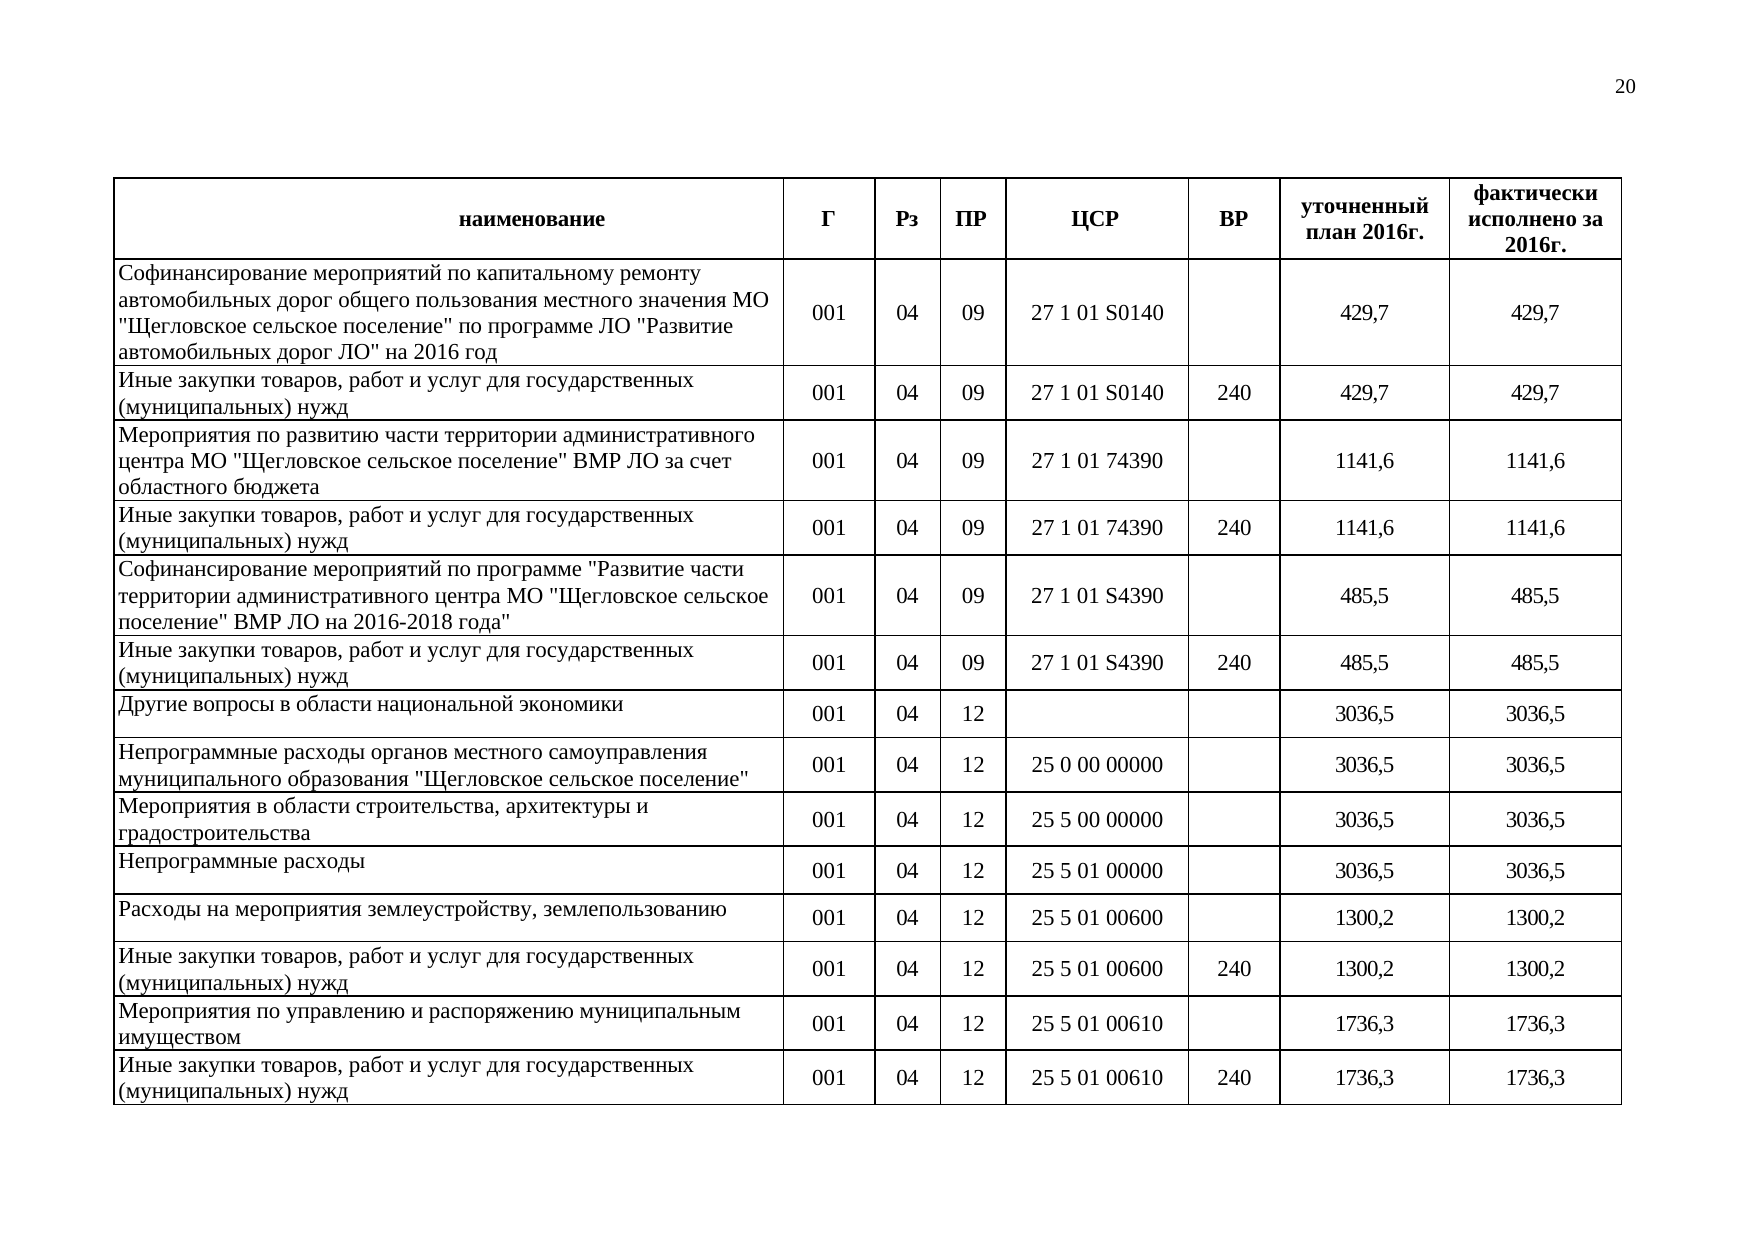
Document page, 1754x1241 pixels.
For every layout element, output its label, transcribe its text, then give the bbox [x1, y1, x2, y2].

table_cell 27 1 01 S0140 [1007, 366, 1188, 419]
table_cell 09 [941, 636, 1005, 689]
table_cell 3036,5 [1281, 793, 1449, 845]
table_cell 3036,5 [1450, 793, 1621, 845]
table_cell 1141,6 [1281, 501, 1449, 554]
table_cell 429,7 [1450, 260, 1621, 365]
table_cell 04 [876, 847, 940, 893]
table_cell 12 [941, 738, 1005, 791]
table_cell 25 5 01 00600 [1007, 895, 1188, 941]
table_cell 240 [1189, 366, 1279, 419]
table_cell 1300,2 [1450, 942, 1621, 995]
table_cell Другие вопросы в области национальной экономики [115, 691, 783, 737]
table_cell 1736,3 [1281, 1051, 1449, 1104]
table_cell 3036,5 [1281, 847, 1449, 893]
table_cell 12 [941, 942, 1005, 995]
table_cell 25 5 00 00000 [1007, 793, 1188, 845]
table_header Рз [876, 179, 940, 258]
table_cell [1189, 793, 1279, 845]
table_cell 240 [1189, 501, 1279, 554]
table_cell Иные закупки товаров, работ и услуг для государственных (муниципальных) нужд [115, 942, 783, 995]
table_cell 240 [1189, 1051, 1279, 1104]
table_cell 3036,5 [1281, 738, 1449, 791]
table_cell 12 [941, 847, 1005, 893]
table_cell 04 [876, 260, 940, 365]
table_header наименование [115, 179, 783, 258]
table_header фактически исполнено за 2016г. [1450, 179, 1621, 258]
table_cell [1189, 847, 1279, 893]
table_cell 04 [876, 366, 940, 419]
table_cell 1300,2 [1450, 895, 1621, 941]
table_cell [1007, 691, 1188, 737]
table_cell 001 [784, 1051, 874, 1104]
table_cell Мероприятия по управлению и распоряжению муниципальным имуществом [115, 997, 783, 1049]
table_cell 27 1 01 74390 [1007, 501, 1188, 554]
table_cell 1736,3 [1450, 1051, 1621, 1104]
table_cell 04 [876, 691, 940, 737]
table_header ВР [1189, 179, 1279, 258]
table_cell 04 [876, 997, 940, 1049]
table_cell [1189, 691, 1279, 737]
table_cell 25 0 00 00000 [1007, 738, 1188, 791]
table_cell 04 [876, 421, 940, 500]
table_cell 001 [784, 421, 874, 500]
table_cell 27 1 01 S0140 [1007, 260, 1188, 365]
table_cell 04 [876, 556, 940, 634]
table_cell 09 [941, 556, 1005, 634]
table_cell 12 [941, 997, 1005, 1049]
table_cell 27 1 01 S4390 [1007, 636, 1188, 689]
table_cell 001 [784, 942, 874, 995]
table_cell Иные закупки товаров, работ и услуг для государственных (муниципальных) нужд [115, 366, 783, 419]
table_cell 25 5 01 00610 [1007, 997, 1188, 1049]
table_cell 001 [784, 366, 874, 419]
table_cell Мероприятия по развитию части территории административного центра МО "Щегловское сельское поселение" ВМР ЛО за счет областного бюджета [115, 421, 783, 500]
table_cell 001 [784, 997, 874, 1049]
table_cell 27 1 01 S4390 [1007, 556, 1188, 634]
table_cell 3036,5 [1450, 691, 1621, 737]
table_cell Иные закупки товаров, работ и услуг для государственных (муниципальных) нужд [115, 636, 783, 689]
table_cell 27 1 01 74390 [1007, 421, 1188, 500]
table_cell 429,7 [1281, 366, 1449, 419]
table_cell Иные закупки товаров, работ и услуг для государственных (муниципальных) нужд [115, 1051, 783, 1104]
table_cell 04 [876, 636, 940, 689]
table_cell 485,5 [1450, 556, 1621, 634]
table_header уточненный план 2016г. [1281, 179, 1449, 258]
table_cell Расходы на мероприятия землеустройству, землепользованию [115, 895, 783, 941]
table_cell 001 [784, 636, 874, 689]
table_cell 001 [784, 895, 874, 941]
table_cell [1189, 738, 1279, 791]
table_cell 1736,3 [1450, 997, 1621, 1049]
table_cell 25 5 01 00000 [1007, 847, 1188, 893]
table_cell 04 [876, 942, 940, 995]
table_cell Непрограммные расходы [115, 847, 783, 893]
table_cell 12 [941, 691, 1005, 737]
table_cell 240 [1189, 942, 1279, 995]
table_cell 1300,2 [1281, 895, 1449, 941]
table_header ПР [941, 179, 1005, 258]
table_cell 09 [941, 421, 1005, 500]
table_cell Софинансирование мероприятий по программе "Развитие части территории административного центра МО "Щегловское сельское поселение" ВМР ЛО на 2016-2018 года" [115, 556, 783, 634]
table_cell 1141,6 [1281, 421, 1449, 500]
table_cell 04 [876, 1051, 940, 1104]
table_header Г [784, 179, 874, 258]
table_cell Мероприятия в области строительства, архитектуры и градостроительства [115, 793, 783, 845]
table_cell 25 5 01 00600 [1007, 942, 1188, 995]
table_cell 429,7 [1450, 366, 1621, 419]
table_cell 429,7 [1281, 260, 1449, 365]
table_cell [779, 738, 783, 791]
table_cell 12 [941, 1051, 1005, 1104]
table_cell 485,5 [1281, 636, 1449, 689]
table_cell 240 [1189, 636, 1279, 689]
table_cell 1300,2 [1281, 942, 1449, 995]
table_cell 3036,5 [1281, 691, 1449, 737]
table_cell 3036,5 [1450, 738, 1621, 791]
table_cell [1189, 895, 1279, 941]
table_cell 1736,3 [1281, 997, 1449, 1049]
table_cell 001 [784, 793, 874, 845]
table_cell 001 [784, 556, 874, 634]
table_cell [1189, 421, 1279, 500]
table_cell 04 [876, 895, 940, 941]
table_cell 1141,6 [1450, 501, 1621, 554]
table_cell 001 [784, 738, 874, 791]
table_cell 485,5 [1450, 636, 1621, 689]
table_cell 04 [876, 738, 940, 791]
table_header ЦСР [1007, 179, 1188, 258]
table_cell 04 [876, 793, 940, 845]
table_cell [1189, 260, 1279, 365]
table_cell 3036,5 [1450, 847, 1621, 893]
table_cell [1189, 997, 1279, 1049]
table_cell 09 [941, 260, 1005, 365]
table_cell 001 [784, 691, 874, 737]
table_cell 485,5 [1281, 556, 1449, 634]
table_cell 1141,6 [1450, 421, 1621, 500]
table_cell 12 [941, 793, 1005, 845]
table_cell 09 [941, 366, 1005, 419]
table_cell 001 [784, 260, 874, 365]
table_cell 25 5 01 00610 [1007, 1051, 1188, 1104]
table_cell 001 [784, 501, 874, 554]
table_cell 001 [784, 847, 874, 893]
table_cell 09 [941, 501, 1005, 554]
table_cell Иные закупки товаров, работ и услуг для государственных (муниципальных) нужд [115, 501, 783, 554]
table_cell 04 [876, 501, 940, 554]
table_cell 12 [941, 895, 1005, 941]
table_cell Софинансирование мероприятий по капитальному ремонту автомобильных дорог общего пользования местного значения МО "Щегловское сельское поселение" по программе ЛО "Развитие автомобильных дорог ЛО" на 2016 год [115, 260, 783, 365]
table_cell [1189, 556, 1279, 634]
